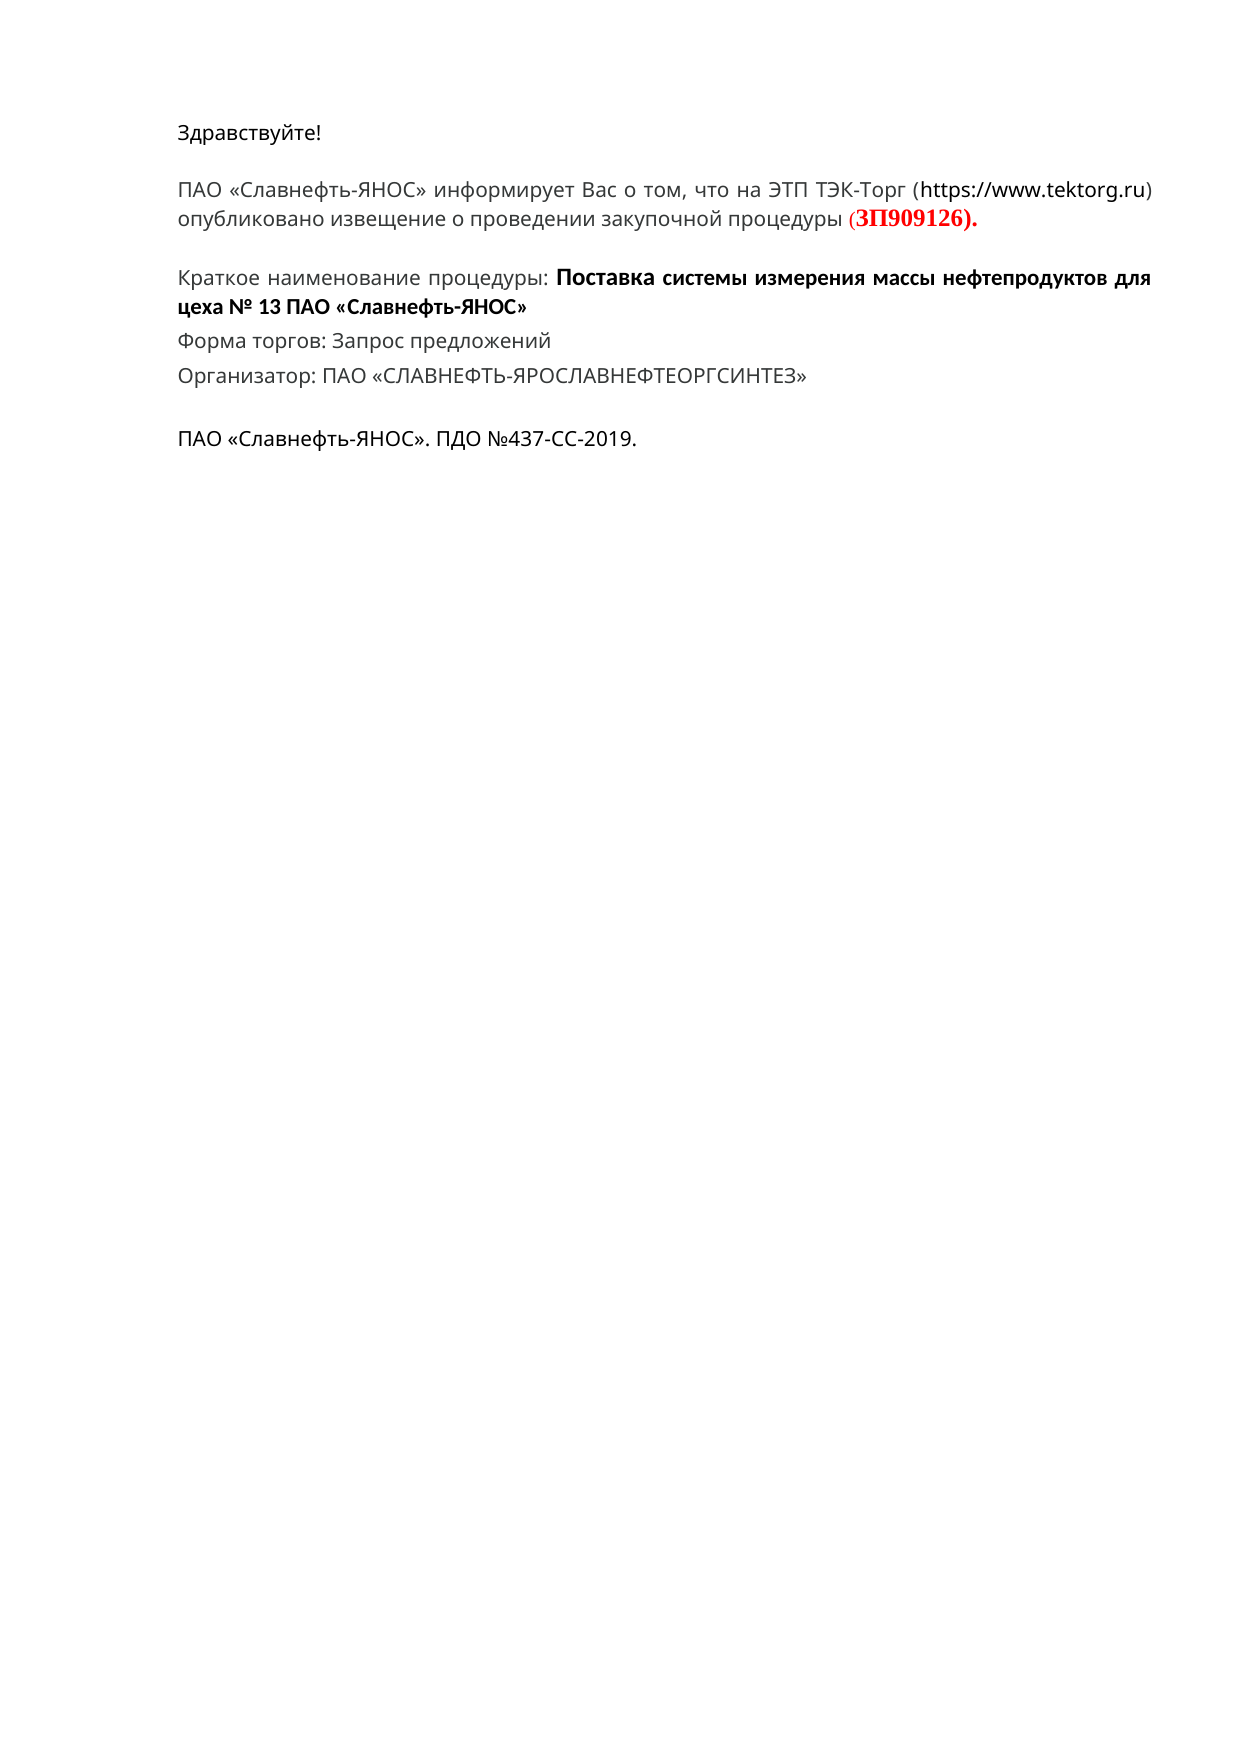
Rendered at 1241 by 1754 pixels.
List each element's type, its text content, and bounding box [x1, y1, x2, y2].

text ПАО «Славнефть-ЯНОС». ПДО №437-СС-2019. [177, 424, 1152, 452]
text ПАО «Славнефть-ЯНОС» информирует Вас о том, что на ЭТП ТЭК-Торг (https://www.tektorg.ru) опубликовано извещение о проведении закупочной процедуры (ЗП909126). [177, 175, 1152, 233]
text Краткое наименование процедуры: Поставка системы измерения массы нефтепродуктов для цеха № 13 ПАО «Славнефть-ЯНОС» [177, 261, 1152, 320]
text Форма торгов: Запрос предложений [177, 326, 1152, 354]
text Здравствуйте! [177, 118, 1152, 147]
text Организатор: ПАО «СЛАВНЕФТЬ-ЯРОСЛАВНЕФТЕОРГСИНТЕЗ» [177, 361, 1152, 389]
